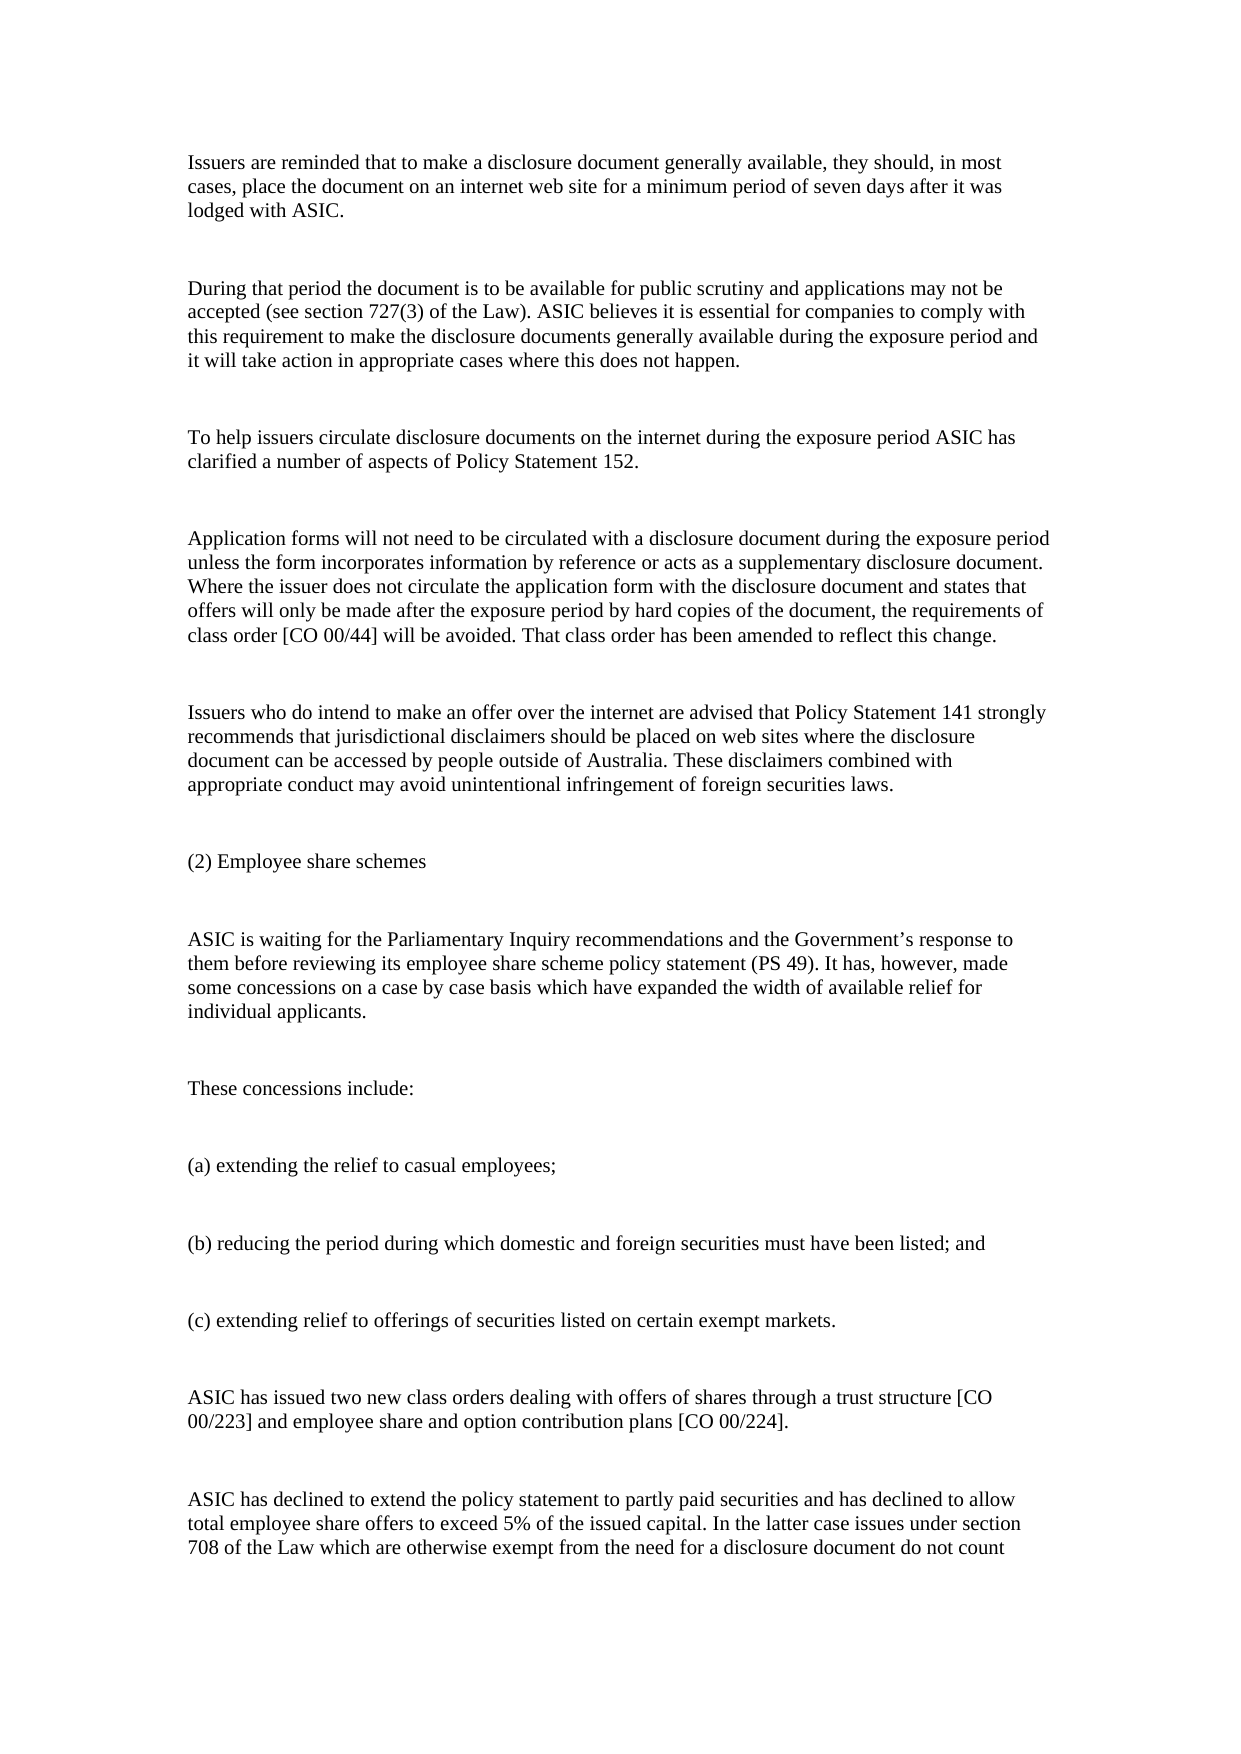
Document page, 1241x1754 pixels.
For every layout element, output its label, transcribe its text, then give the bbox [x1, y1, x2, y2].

text These concessions include: [187, 1076, 1053, 1124]
text Application forms will not need to be circulated with a disclosure document during the exposure period unless the form incorporates information by reference or acts as a supplementary disclosure document. Where the issuer does not circulate the application form with the disclosure document and states that offers will only be made after the exposure period by hard copies of the document, the requirements of class order [CO 00/44] will be avoided. That class order has been amended to reflect this change. [187, 526, 1053, 671]
text (c) extending relief to offerings of securities listed on certain exempt markets. [187, 1308, 1053, 1356]
text To help issuers circulate disclosure documents on the internet during the exposure period ASIC has clarified a number of aspects of Policy Statement 152. [187, 425, 1053, 497]
text (2) Employee share schemes [187, 849, 1053, 897]
text During that period the document is to be available for public scrutiny and applications may not be accepted (see section 727(3) of the Law). ASIC believes it is essential for companies to comply with this requirement to make the disclosure documents generally available during the exposure period and it will take action in appropriate cases where this does not happen. [187, 275, 1053, 396]
text (a) extending the relief to casual employees; [187, 1153, 1053, 1201]
text ASIC is waiting for the Parliamentary Inquiry recommendations and the Government’s response to them before reviewing its employee share scheme policy statement (PS 49). It has, however, made some concessions on a case by case basis which have expanded the width of available relief for individual applicants. [187, 927, 1053, 1047]
text Issuers who do intend to make an offer over the internet are advised that Policy Statement 141 strongly recommends that jurisdictional disclaimers should be placed on web sites where the disclosure document can be accessed by people outside of Australia. These disclaimers combined with appropriate conduct may avoid unintentional infringement of foreign securities laws. [187, 700, 1053, 820]
text Issuers are reminded that to make a disclosure document generally available, they should, in most cases, place the document on an internet web site for a minimum period of seven days after it was lodged with ASIC. [187, 150, 1053, 246]
text ASIC has issued two new class orders dealing with offers of shares through a trust structure [CO 00/223] and employee share and option contribution plans [CO 00/224]. [187, 1385, 1053, 1457]
text (b) reducing the period during which domestic and foreign securities must have been listed; and [187, 1231, 1053, 1279]
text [187, 1487, 1053, 1559]
